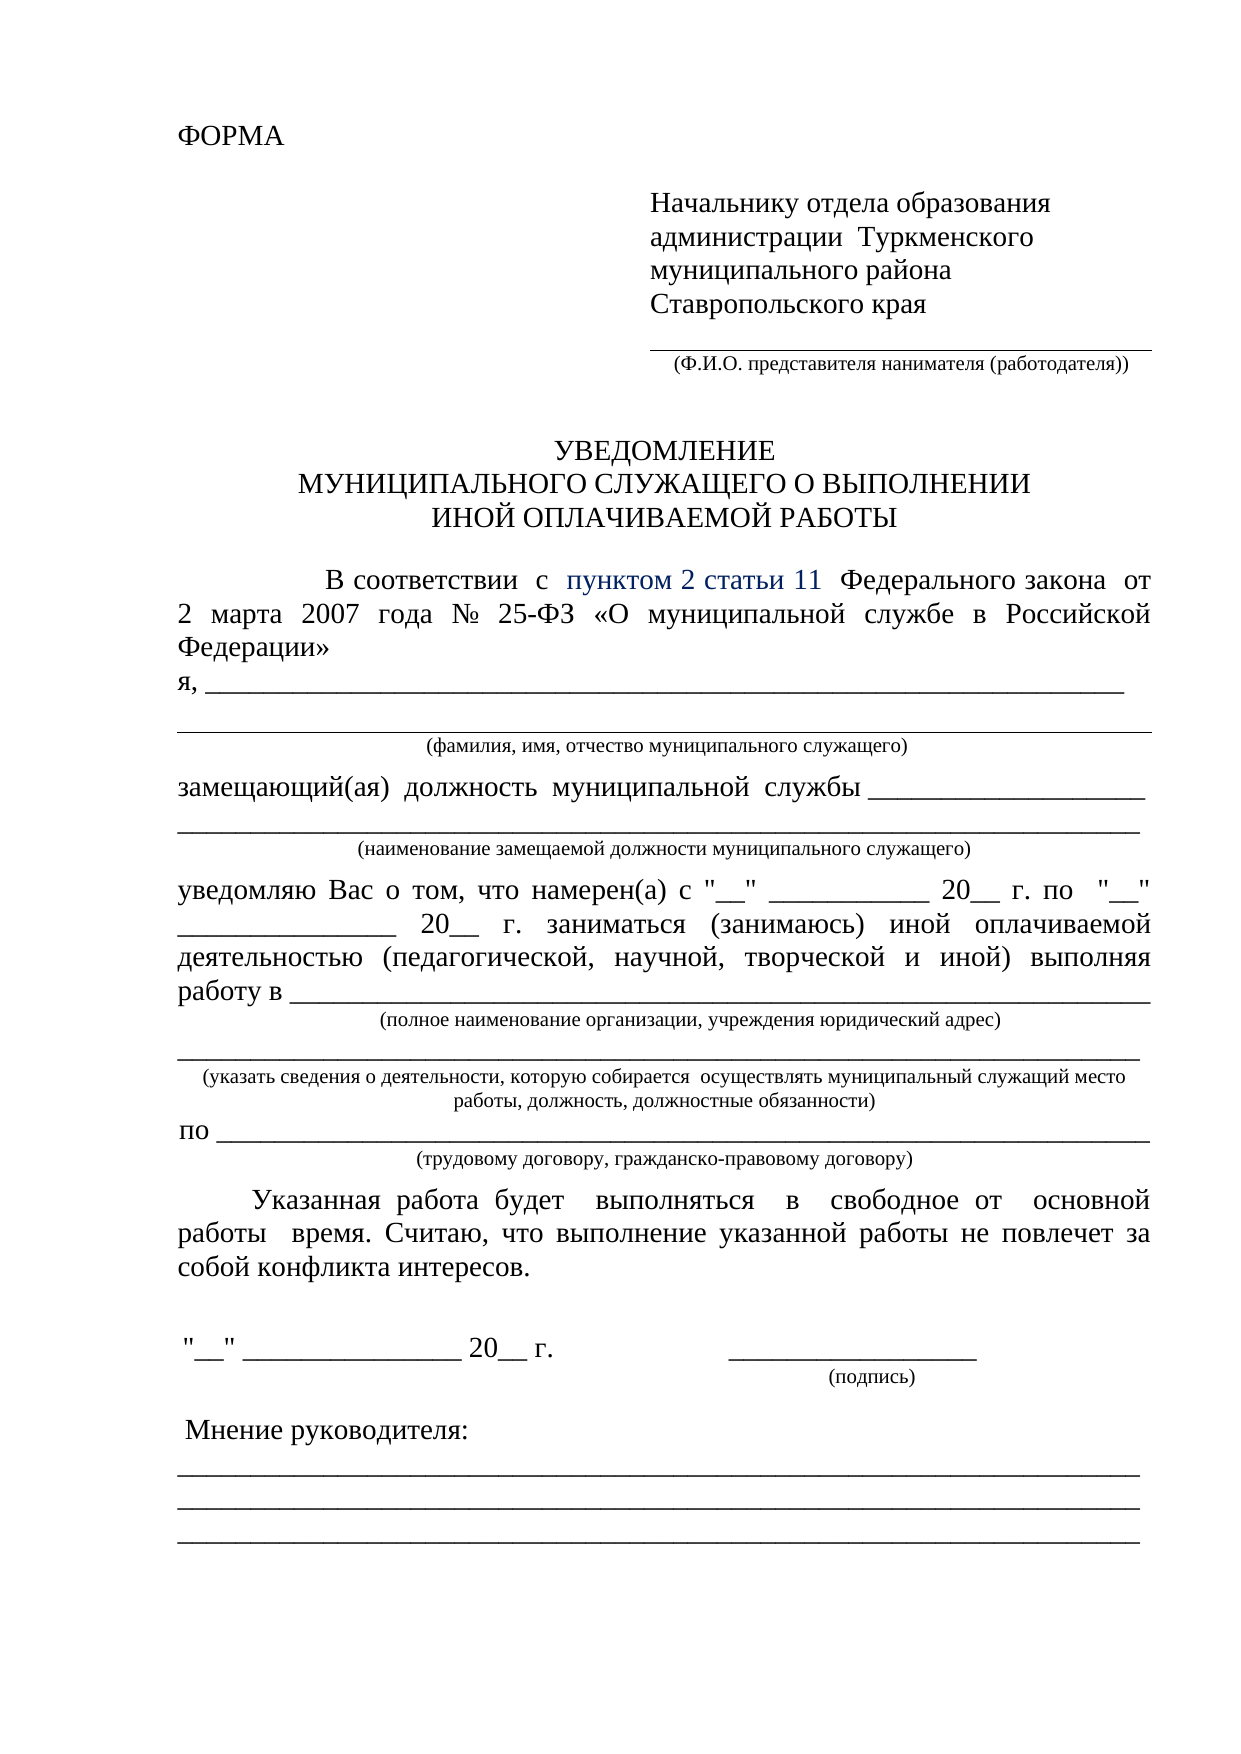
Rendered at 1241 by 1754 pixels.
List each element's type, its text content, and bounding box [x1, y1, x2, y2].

text УВЕДОМЛЕНИЕ [177, 433, 1152, 466]
text __________________________________________________________________ [177, 1031, 1152, 1064]
text ФОРМА [177, 118, 1152, 152]
text (трудовому договору, гражданско-правовому договору) [177, 1146, 1152, 1170]
text __________________________________________________________________ [177, 803, 1152, 836]
text (полное наименование организации, учреждения юридический адрес) [177, 1006, 1152, 1031]
text Указанная работа будет выполняться в свободное от основной работы время. Считаю, что выполнение указанной работы не повлечет за собой конфликта интересов. [177, 1182, 1152, 1282]
text ИНОЙ ОПЛАЧИВАЕМОЙ РАБОТЫ [177, 500, 1152, 533]
text (указать сведения о деятельности, которую собирается осуществлять муниципальный служащий место работы, должность, должностные обязанности) [177, 1064, 1152, 1112]
text (наименование замещаемой должности муниципального служащего) [177, 836, 1152, 860]
text (фамилия, имя, отчество муниципального служащего) [177, 733, 1152, 757]
text __________________________________________________________________ [177, 1446, 1152, 1479]
text "__" _______________ 20__ г. _________________ [177, 1331, 1152, 1364]
text (Ф.И.О. представителя нанимателя (работодателя)) [177, 351, 1152, 375]
text ____________________________________________________________________________________________________________________________________ [177, 1479, 1152, 1546]
text я, _______________________________________________________________ [177, 663, 1152, 696]
text МУНИЦИПАЛЬНОГО СЛУЖАЩЕГО О ВЫПОЛНЕНИИ [177, 466, 1152, 500]
text уведомляю Вас о том, что намерен(а) с "__" ___________ 20__ г. по "__" _______________ 20__ г. заниматься (занимаюсь) иной оплачиваемой деятельностью (педагогической, научной, творческой и иной) выполняя работу в ___________________________________________________________ [177, 872, 1152, 1006]
text (подпись) [177, 1364, 1152, 1388]
text Мнение руководителя: [177, 1412, 1152, 1446]
text Начальнику отдела образования администрации Туркменского муниципального района Ставропольского края [650, 185, 1152, 319]
text В соответствии с пунктом 2 статьи 11 Федерального закона от 2 марта 2007 года № 25-ФЗ «О муниципальной службе в Российской Федерации» [177, 562, 1152, 663]
text замещающий(ая) должность муниципальной службы ___________________ [177, 769, 1152, 803]
text по ________________________________________________________________ [177, 1112, 1152, 1146]
